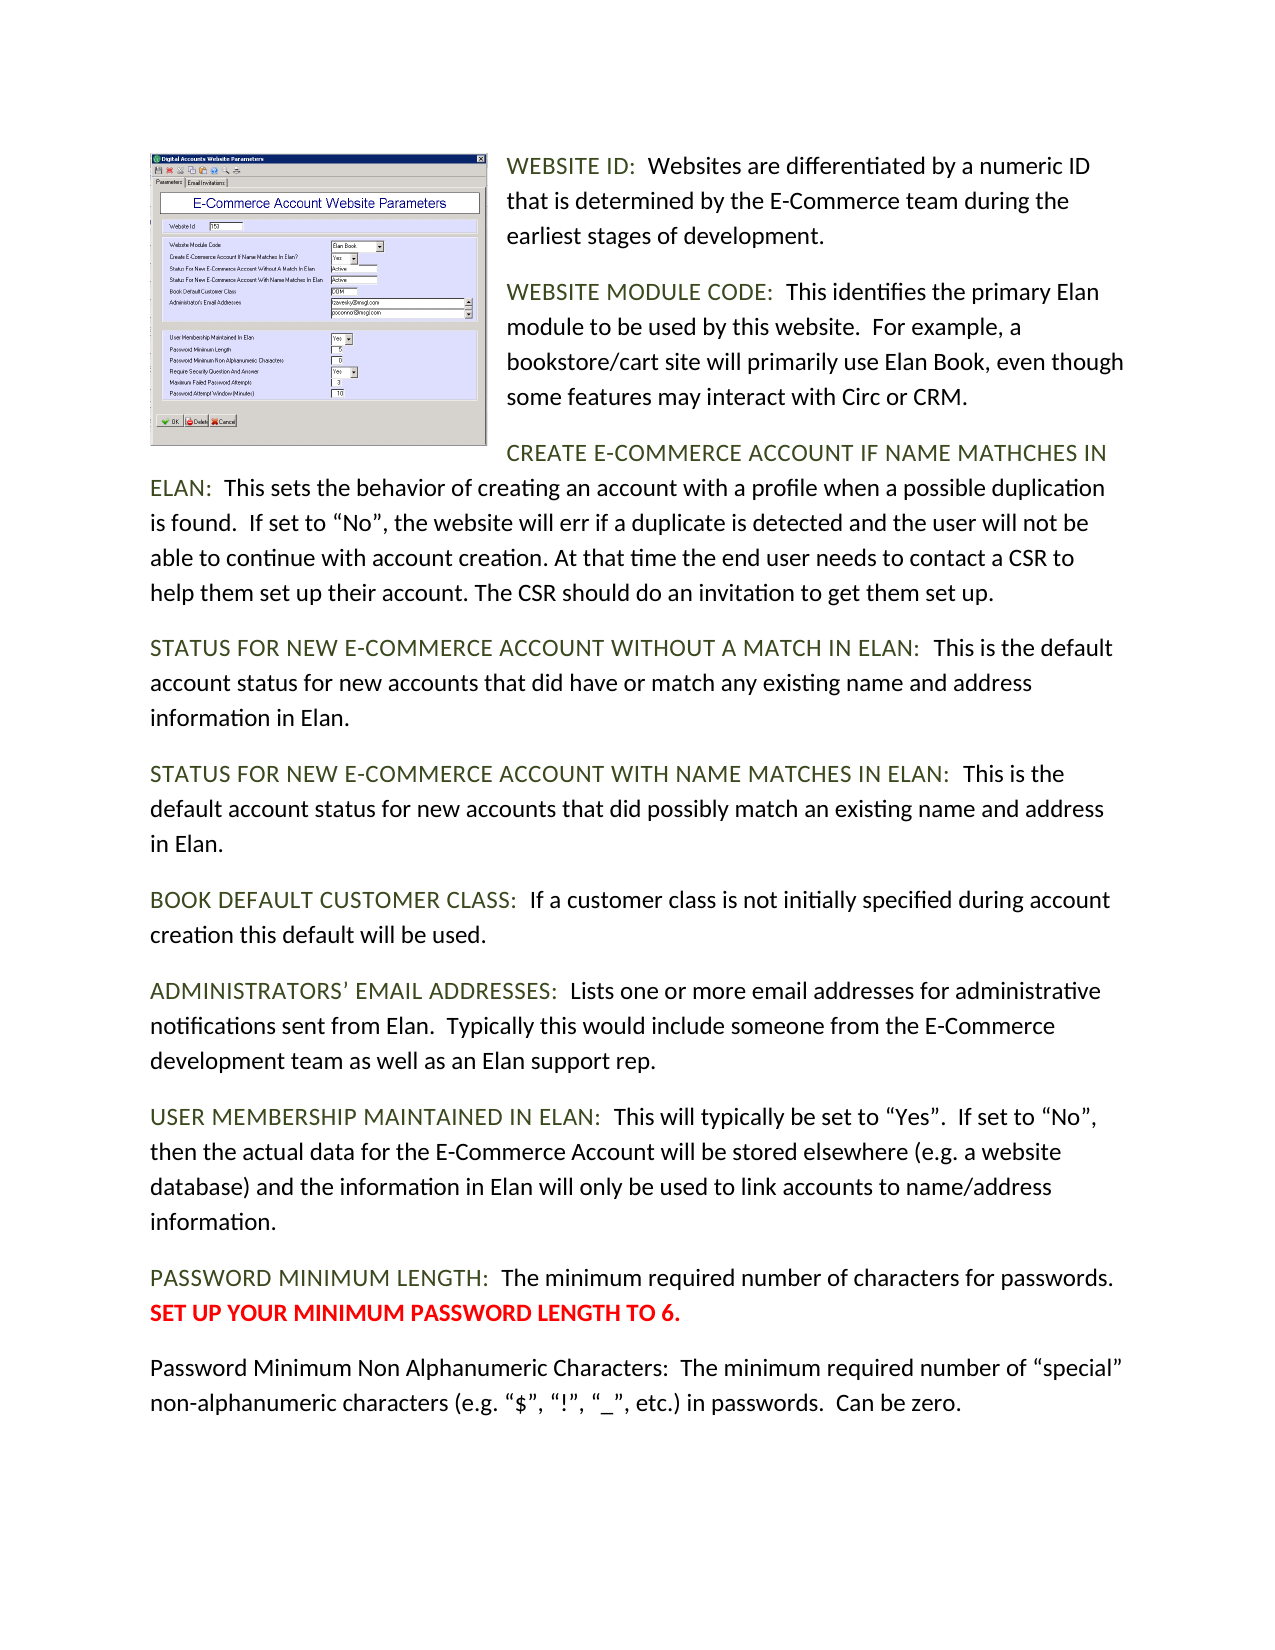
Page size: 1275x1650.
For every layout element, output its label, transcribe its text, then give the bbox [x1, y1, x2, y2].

text Password Minimum Non Alphanumeric Characters: The minimum required number of “special” non-alphanumeric characters (e.g. “$”, “!”, “_”, etc.) in passwords. Can be zero. [150, 1352, 1125, 1418]
text Create E-Commerce Account If Name Mathches In Elan: This sets the behavior of creating an account with a profile when a possible duplication is found. If set to “No”, the website will err if a duplicate is detected and the user will not be able to continue with account creation. At that time the end user needs to contact a CSR to help them set up their account. The CSR should do an invitation to get them set up. [150, 437, 1125, 607]
text Website Id: Websites are differentiated by a numeric ID that is determined by the E-Commerce team during the earliest stages of development. [150, 150, 1125, 251]
picture [150, 153, 488, 446]
text User Membership Maintained In Elan: This will typically be set to “Yes”. If set to “No”, then the actual data for the E-Commerce Account will be stored elsewhere (e.g. a website database) and the information in Elan will only be used to link accounts to name/address information. [150, 1101, 1125, 1236]
text Website Module Code: This identifies the primary Elan module to be used by this website. For example, a bookstore/cart site will primarily use Elan Book, even though some features may interact with Circ or CRM. [488, 276, 1125, 411]
text Password Minimum Length: The minimum required number of characters for passwords. SET UP YOUR MINIMUM PASSWORD LENGTH TO 6. [150, 1262, 1125, 1327]
text Status For new E-Commerce Account Without A Match In Elan: This is the default account status for new accounts that did have or match any existing name and address information in Elan. [150, 632, 1125, 733]
text Administrators’ Email Addresses: Lists one or more email addresses for administrative notifications sent from Elan. Typically this would include someone from the E-Commerce development team as well as an Elan support rep. [150, 975, 1125, 1076]
text Book Default Customer Class: If a customer class is not initially specified during account creation this default will be used. [150, 884, 1125, 950]
text Status For new E-Commerce Account With Name Matches In Elan: This is the default account status for new accounts that did possibly match an existing name and address in Elan. [150, 758, 1125, 859]
